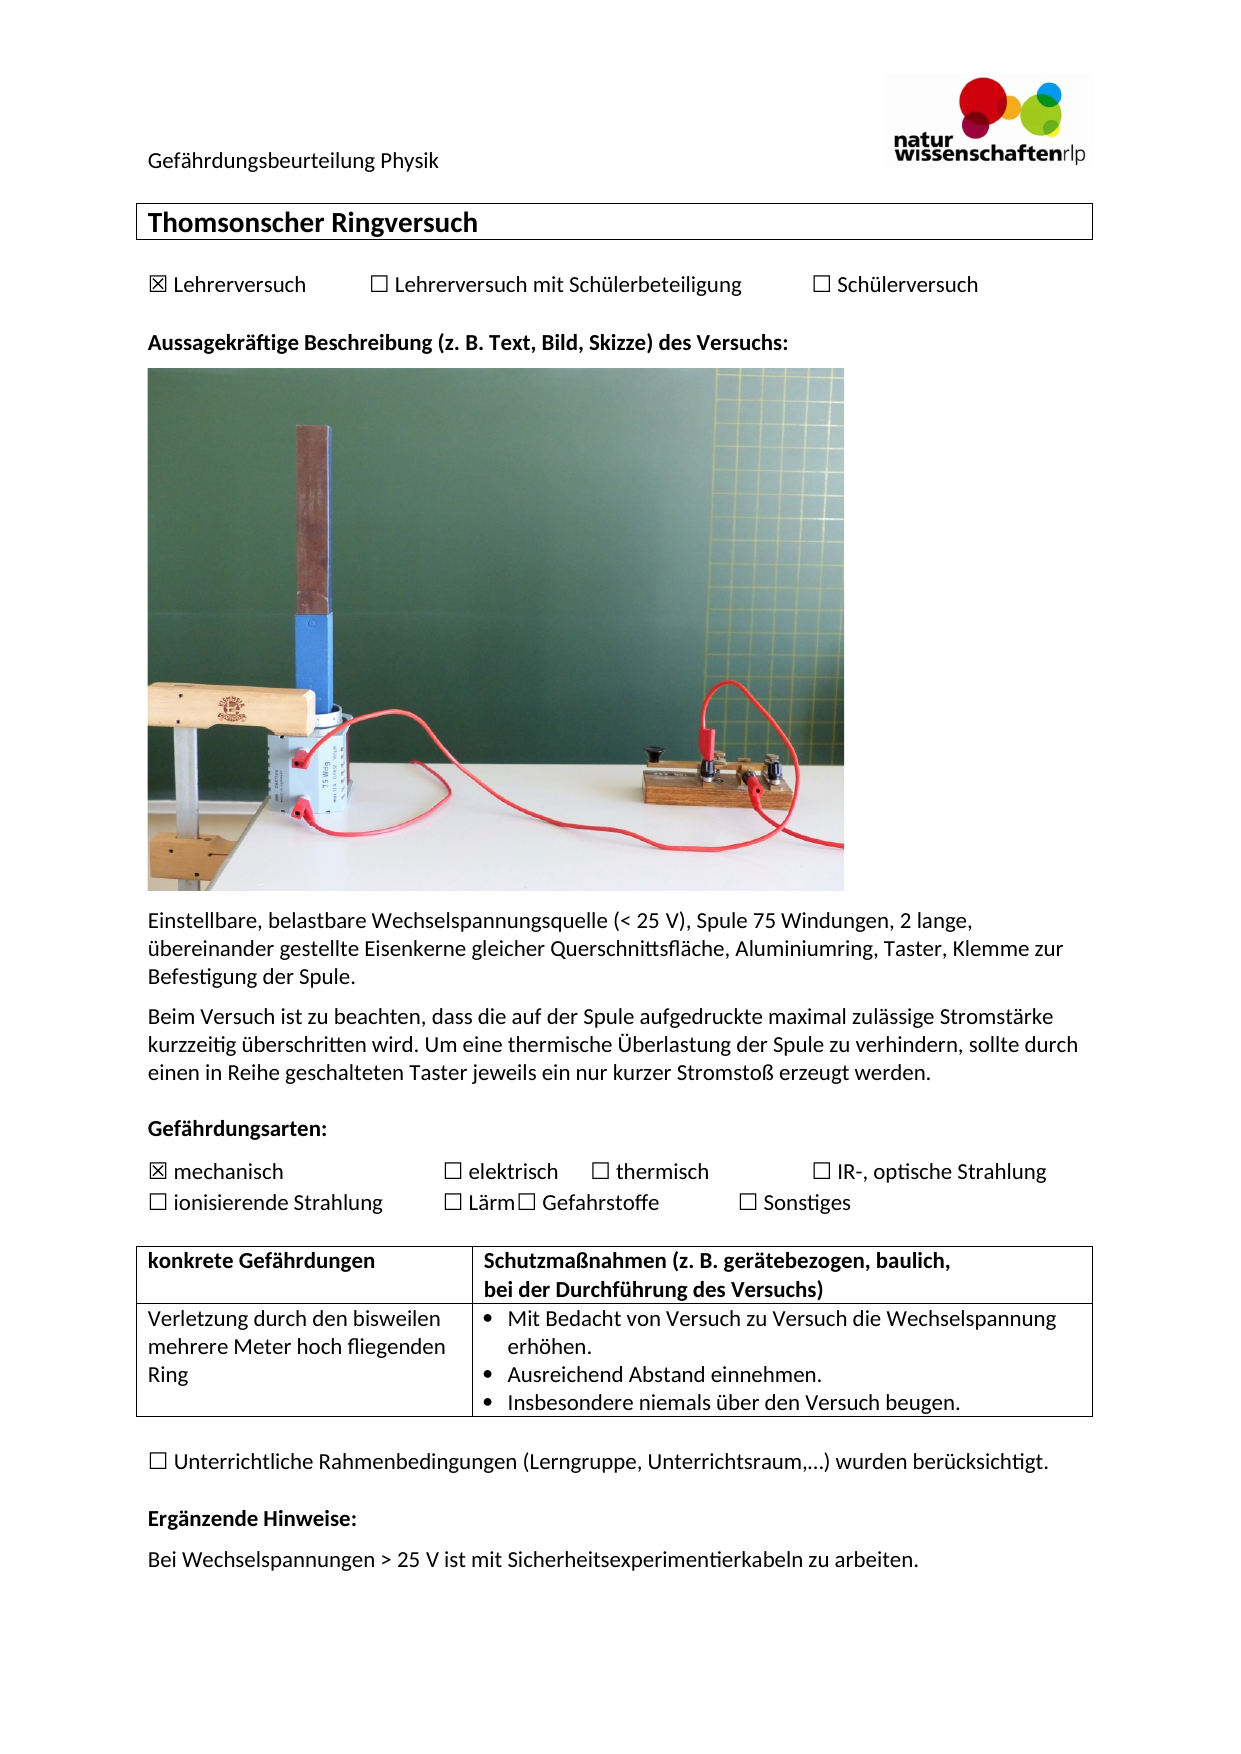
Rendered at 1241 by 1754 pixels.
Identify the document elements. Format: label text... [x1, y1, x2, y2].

text Einstellbare, belastbare Wechselspannungsquelle (< 25 V), Spule 75 Windungen, 2 lange, übereinander gestellte Eisenkerne gleicher Querschnittsfläche, Aluminiumring, Taster, Klemme zur Befestigung der Spule. [148, 906, 1092, 990]
picture [147, 368, 845, 891]
text mechanisch ☐ elektrisch ☐ thermisch ☐ IR-, optische Strahlung [148, 1155, 1092, 1186]
text Bei Wechselspannungen > 25 V ist mit Sicherheitsexperimentierkabeln zu arbeiten. [148, 1545, 1092, 1573]
text Gefährdungsarten: [148, 1114, 1092, 1143]
text Beim Versuch ist zu beachten, dass die auf der Spule aufgedruckte maximal zulässige Stromstärke kurzzeitig überschritten wird. Um eine thermische Überlastung der Spule zu verhindern, sollte durch einen in Reihe geschalteten Taster jeweils ein nur kurzer Stromstoß erzeugt werden. [148, 1002, 1092, 1087]
table_cell Mit Bedacht von Versuch zu Versuch die Wechselspannung erhöhen. Ausreichend Abstand einnehmen. Insbesondere niemals über den Versuch beugen. [473, 1304, 1092, 1416]
table_header Thomsonscher Ringversuch [137, 204, 1092, 239]
text Ergänzende Hinweise: [148, 1504, 1092, 1532]
text Unterrichtliche Rahmenbedingungen (Lerngruppe, Unterrichtsraum,…) wurden berücksichtigt. [148, 1445, 1092, 1476]
table_header konkrete Gefährdungen [137, 1247, 472, 1303]
picture [886, 73, 1093, 169]
table_header Schutzmaßnahmen (z. B. gerätebezogen, baulich, bei der Durchführung des Versuchs) [473, 1247, 1092, 1303]
text Lehrerversuch ☐ Lehrerversuch mit Schülerbeteiligung ☐ Schülerversuch [148, 268, 1092, 300]
text Aussagekräftige Beschreibung (z. B. Text, Bild, Skizze) des Versuchs: [148, 328, 1092, 356]
table_cell Verletzung durch den bisweilen mehrere Meter hoch fliegenden Ring [137, 1304, 472, 1416]
text ☐ ionisierende Strahlung ☐ Lärm ☐ Gefahrstoffe ☐ Sonstiges [148, 1186, 1092, 1218]
